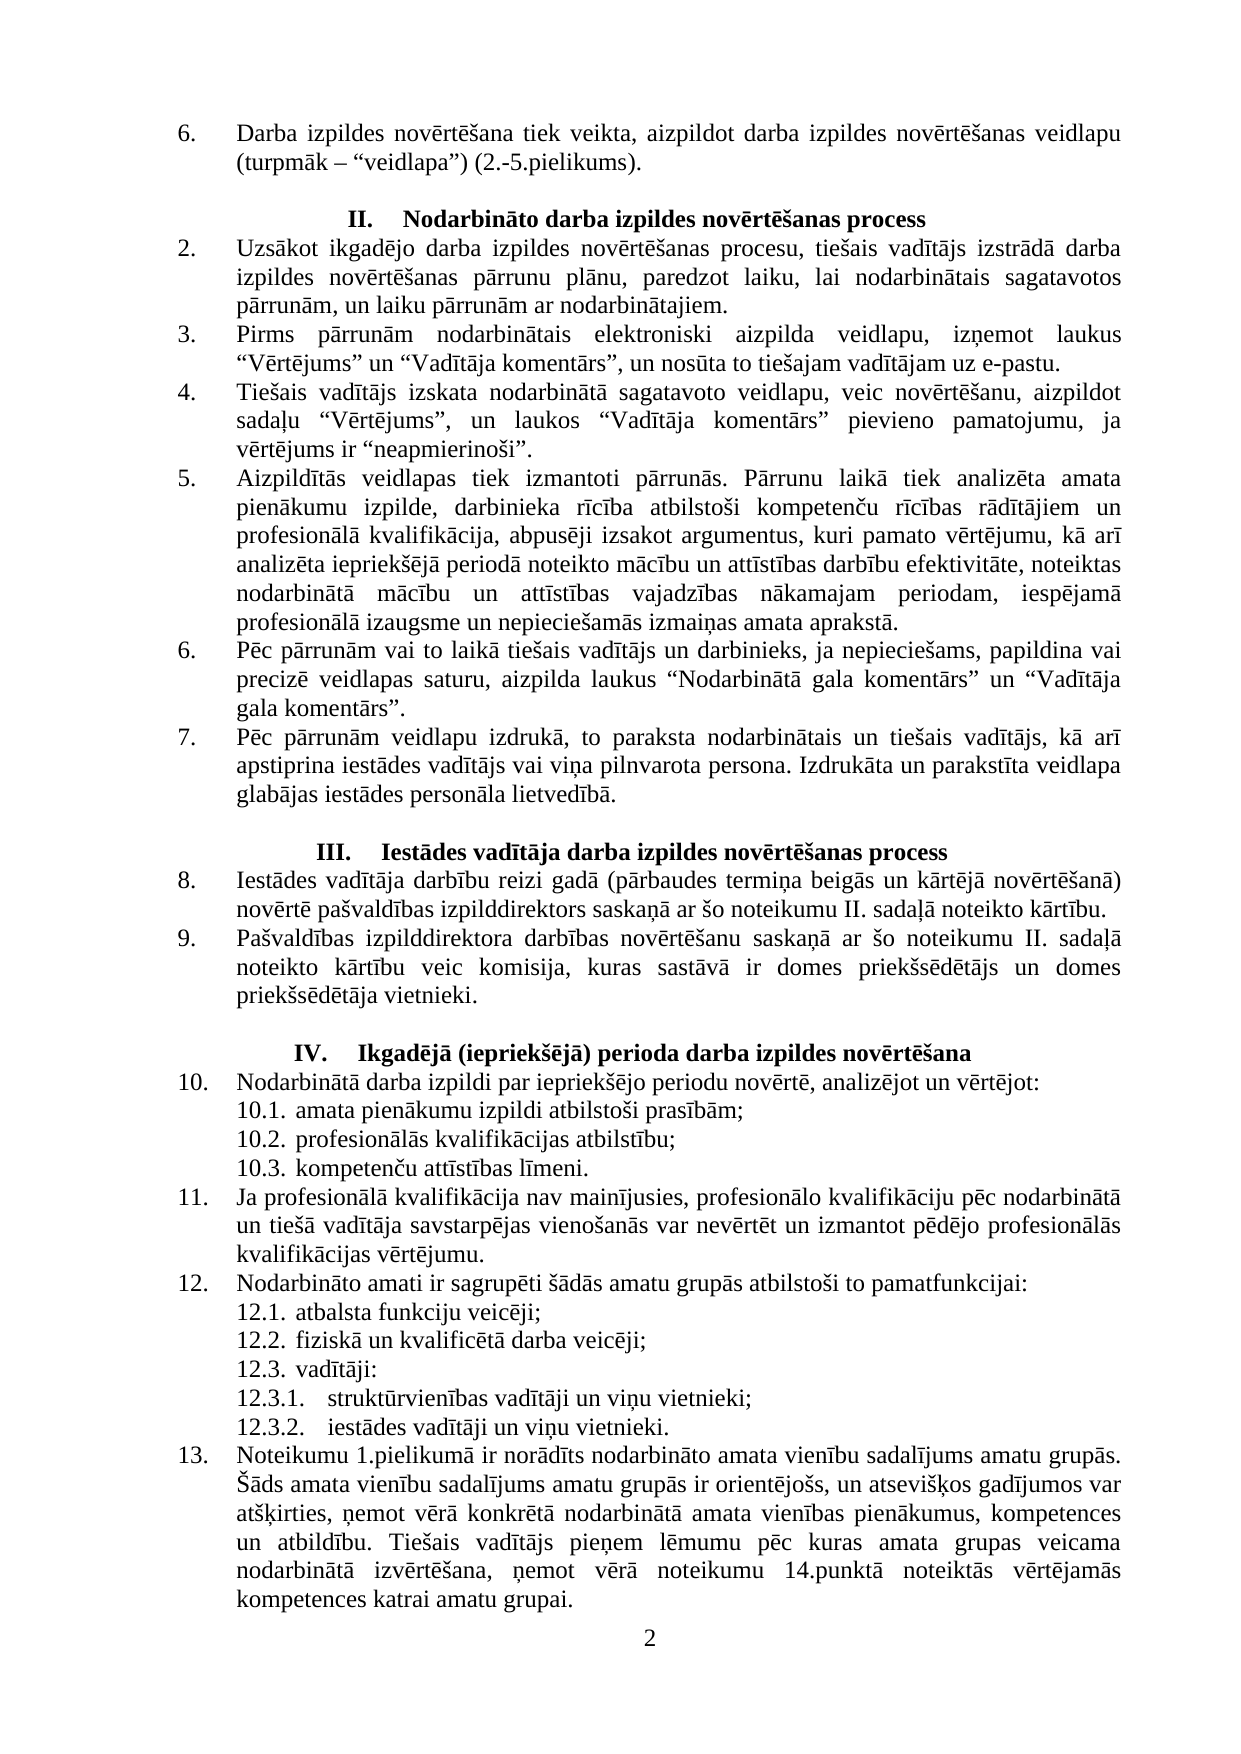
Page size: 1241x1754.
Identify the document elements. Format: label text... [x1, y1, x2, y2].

list Ikgadējā (iepriekšējā) perioda darba izpildes novērtēšana [177, 1038, 1122, 1067]
list profesionālās kvalifikācijas atbilstību; [236, 1124, 1122, 1153]
list fiziskā un kvalificētā darba veicēji; [236, 1326, 1122, 1354]
list amata pienākumu izpildi atbilstoši prasībām; [236, 1096, 1122, 1124]
list Darba izpildes novērtēšana tiek veikta, aizpildot darba izpildes novērtēšanas veidlapu (turpmāk – “veidlapa”) (2.-5.pielikums). [177, 118, 1122, 176]
list Aizpildītās veidlapas tiek izmantoti pārrunās. Pārrunu laikā tiek analizēta amata pienākumu izpilde, darbinieka rīcība atbilstoši kompetenču rīcības rādītājiem un profesionālā kvalifikācija, abpusēji izsakot argumentus, kuri pamato vērtējumu, kā arī analizēta iepriekšējā periodā noteikto mācību un attīstības darbību efektivitāte, noteiktas nodarbinātā mācību un attīstības vajadzības nākamajam periodam, iespējamā profesionālā izaugsme un nepieciešamās izmaiņas amata aprakstā. [177, 463, 1122, 636]
list Pirms pārrunām nodarbinātais elektroniski aizpilda veidlapu, izņemot laukus “Vērtējums” un “Vadītāja komentārs”, un nosūta to tiešajam vadītājam uz e-pastu. [177, 319, 1122, 377]
list atbalsta funkciju veicēji; [236, 1297, 1122, 1326]
list Pašvaldības izpilddirektora darbības novērtēšanu saskaņā ar šo noteikumu II. sadaļā noteikto kārtību veic komisija, kuras sastāvā ir domes priekšsēdētājs un domes priekšsēdētāja vietnieki. [177, 923, 1122, 1009]
list Pēc pārrunām vai to laikā tiešais vadītājs un darbinieks, ja nepieciešams, papildina vai precizē veidlapas saturu, aizpilda laukus “Nodarbinātā gala komentārs” un “Vadītāja gala komentārs”. [177, 636, 1122, 722]
list kompetenču attīstības līmeni. [236, 1153, 1122, 1182]
list Noteikumu 1.pielikumā ir norādīts nodarbināto amata vienību sadalījums amatu grupās. Šāds amata vienību sadalījums amatu grupās ir orientējošs, un atsevišķos gadījumos var atšķirties, ņemot vērā konkrētā nodarbinātā amata vienības pienākumus, kompetences un atbildību. Tiešais vadītājs pieņem lēmumu pēc kuras amata grupas veicama nodarbinātā izvērtēšana, ņemot vērā noteikumu 14.punktā noteiktās vērtējamās kompetences katrai amatu grupai. [177, 1441, 1122, 1613]
list Pēc pārrunām veidlapu izdrukā, to paraksta nodarbinātais un tiešais vadītājs, kā arī apstiprina iestādes vadītājs vai viņa pilnvarota persona. Izdrukāta un parakstīta veidlapa glabājas iestādes personāla lietvedībā. [177, 722, 1122, 808]
list Iestādes vadītāja darbību reizi gadā (pārbaudes termiņa beigās un kārtējā novērtēšanā) novērtē pašvaldības izpilddirektors saskaņā ar šo noteikumu II. sadaļā noteikto kārtību. [177, 866, 1122, 923]
list iestādes vadītāji un viņu vietnieki. [236, 1412, 1122, 1441]
list Nodarbinātā darba izpildi par iepriekšējo periodu novērtē, analizējot un vērtējot: [177, 1067, 1122, 1096]
list vadītāji: [236, 1354, 1122, 1383]
list Iestādes vadītāja darba izpildes novērtēšanas process [177, 837, 1122, 866]
list Nodarbināto darba izpildes novērtēšanas process [177, 204, 1122, 233]
list Uzsākot ikgadējo darba izpildes novērtēšanas procesu, tiešais vadītājs izstrādā darba izpildes novērtēšanas pārrunu plānu, paredzot laiku, lai nodarbinātais sagatavotos pārrunām, un laiku pārrunām ar nodarbinātajiem. [177, 233, 1122, 319]
list struktūrvienības vadītāji un viņu vietnieki; [236, 1383, 1122, 1412]
list Tiešais vadītājs izskata nodarbinātā sagatavoto veidlapu, veic novērtēšanu, aizpildot sadaļu “Vērtējums”, un laukos “Vadītāja komentārs” pievieno pamatojumu, ja vērtējums ir “neapmierinoši”. [177, 377, 1122, 463]
list Ja profesionālā kvalifikācija nav mainījusies, profesionālo kvalifikāciju pēc nodarbinātā un tiešā vadītāja savstarpējas vienošanās var nevērtēt un izmantot pēdējo profesionālās kvalifikācijas vērtējumu. [177, 1182, 1122, 1268]
list Nodarbināto amati ir sagrupēti šādās amatu grupās atbilstoši to pamatfunkcijai: [177, 1268, 1122, 1297]
